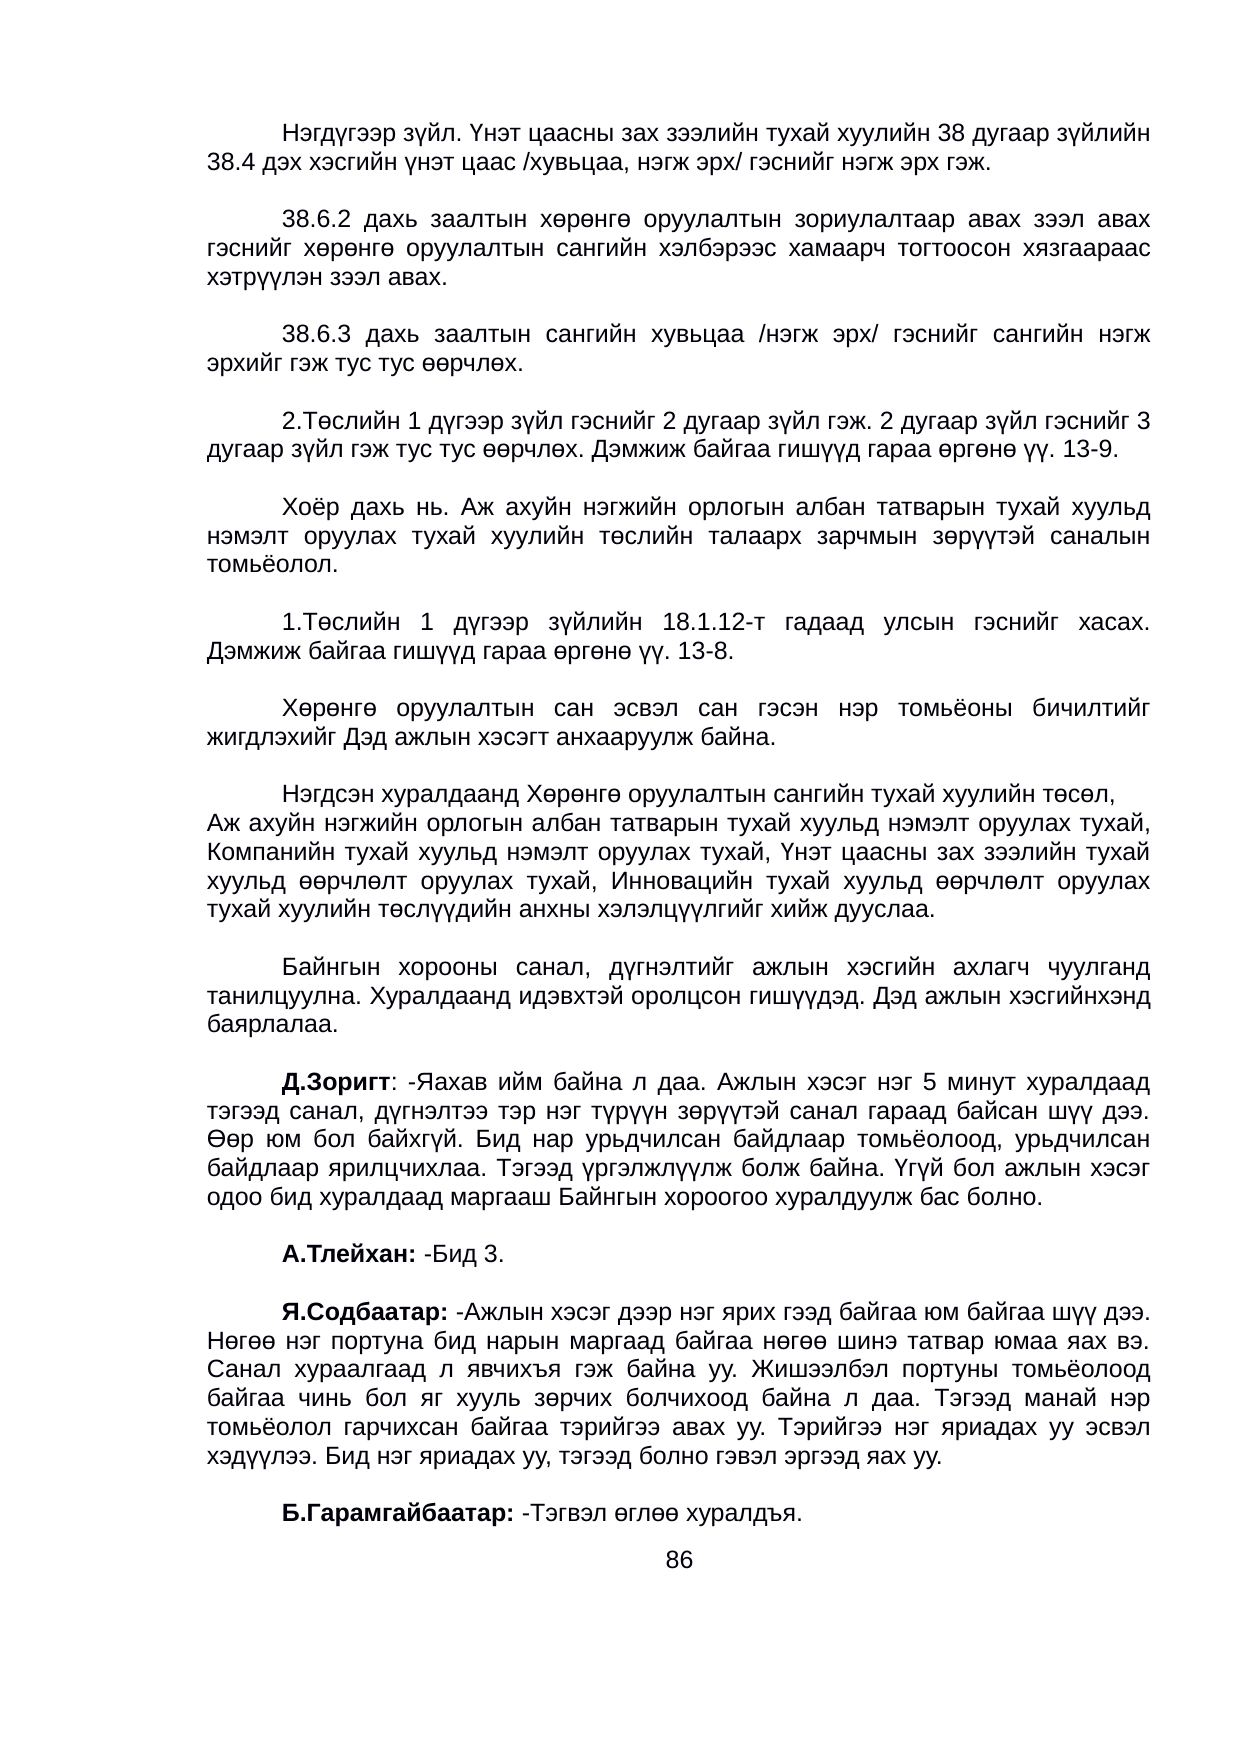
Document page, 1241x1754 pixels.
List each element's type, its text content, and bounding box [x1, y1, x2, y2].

text Нэгдүгээр зүйл. Үнэт цаасны зах зээлийн тухай хуулийн 38 дугаар зүйлийн 38.4 дэх хэсгийн үнэт цаас /хувьцаа, нэгж эрх/ гэснийг нэгж эрх гэж. [207, 118, 1152, 176]
text Нэгдсэн хуралдаанд Хөрөнгө оруулалтын сангийн тухай хуулийн төсөл, [207, 779, 1152, 808]
text Хөрөнгө оруулалтын сан эсвэл сан гэсэн нэр томьёоны бичилтийг жигдлэхийг Дэд ажлын хэсэгт анхааруулж байна. [207, 693, 1152, 751]
text 1.Төслийн 1 дүгээр зүйлийн 18.1.12-т гадаад улсын гэснийг хасах. Дэмжиж байгаа гишүүд гараа өргөнө үү. 13-8. [207, 607, 1152, 664]
text Д.Зоригт: -Яахав ийм байна л даа. Ажлын хэсэг нэг 5 минут хуралдаад тэгээд санал, дүгнэлтээ тэр нэг түрүүн зөрүүтэй санал гараад байсан шүү дээ. Өөр юм бол байхгүй. Бид нар урьдчилсан байдлаар томьёолоод, урьдчилсан байдлаар ярилцчихлаа. Тэгээд үргэлжлүүлж болж байна. Үгүй бол ажлын хэсэг одоо бид хуралдаад маргааш Байнгын хороогоо хуралдуулж бас болно. [207, 1067, 1152, 1211]
text 38.6.2 дахь заалтын хөрөнгө оруулалтын зориулалтаар авах зээл авах гэснийг хөрөнгө оруулалтын сангийн хэлбэрээс хамаарч тогтоосон хязгаараас хэтрүүлэн зээл авах. [207, 204, 1152, 291]
text Хоёр дахь нь. Аж ахуйн нэгжийн орлогын албан татварын тухай хуульд нэмэлт оруулах тухай хуулийн төслийн талаарх зарчмын зөрүүтэй саналын томьёолол. [207, 492, 1152, 578]
text 2.Төслийн 1 дүгээр зүйл гэснийг 2 дугаар зүйл гэж. 2 дугаар зүйл гэснийг 3 дугаар зүйл гэж тус тус өөрчлөх. Дэмжиж байгаа гишүүд гараа өргөнө үү. 13-9. [207, 406, 1152, 463]
text Байнгын хорооны санал, дүгнэлтийг ажлын хэсгийн ахлагч чуулганд танилцуулна. Хуралдаанд идэвхтэй оролцсон гишүүдэд. Дэд ажлын хэсгийнхэнд баярлалаа. [207, 952, 1152, 1038]
text А.Тлейхан: -Бид 3. [207, 1239, 1152, 1268]
text Б.Гарамгайбаатар: -Тэгвэл өглөө хуралдъя. [207, 1498, 1152, 1527]
text Аж ахуйн нэгжийн орлогын албан татварын тухай хуульд нэмэлт оруулах тухай, Компанийн тухай хуульд нэмэлт оруулах тухай, Үнэт цаасны зах зээлийн тухай хуульд өөрчлөлт оруулах тухай, Инновацийн тухай хуульд өөрчлөлт оруулах тухай хуулийн төслүүдийн анхны хэлэлцүүлгийг хийж дууслаа. [207, 808, 1152, 923]
text Я.Содбаатар: -Ажлын хэсэг дээр нэг ярих гээд байгаа юм байгаа шүү дээ. Нөгөө нэг портуна бид нарын маргаад байгаа нөгөө шинэ татвар юмаа яах вэ. Санал хураалгаад л явчихъя гэж байна уу. Жишээлбэл портуны томьёолоод байгаа чинь бол яг хууль зөрчих болчихоод байна л даа. Тэгээд манай нэр томьёолол гарчихсан байгаа тэрийгээ авах уу. Тэрийгээ нэг яриадах уу эсвэл хэдүүлээ. Бид нэг яриадах уу, тэгээд болно гэвэл эргээд яах уу. [207, 1297, 1152, 1469]
text 38.6.3 дахь заалтын сангийн хувьцаа /нэгж эрх/ гэснийг сангийн нэгж эрхийг гэж тус тус өөрчлөх. [207, 319, 1152, 377]
